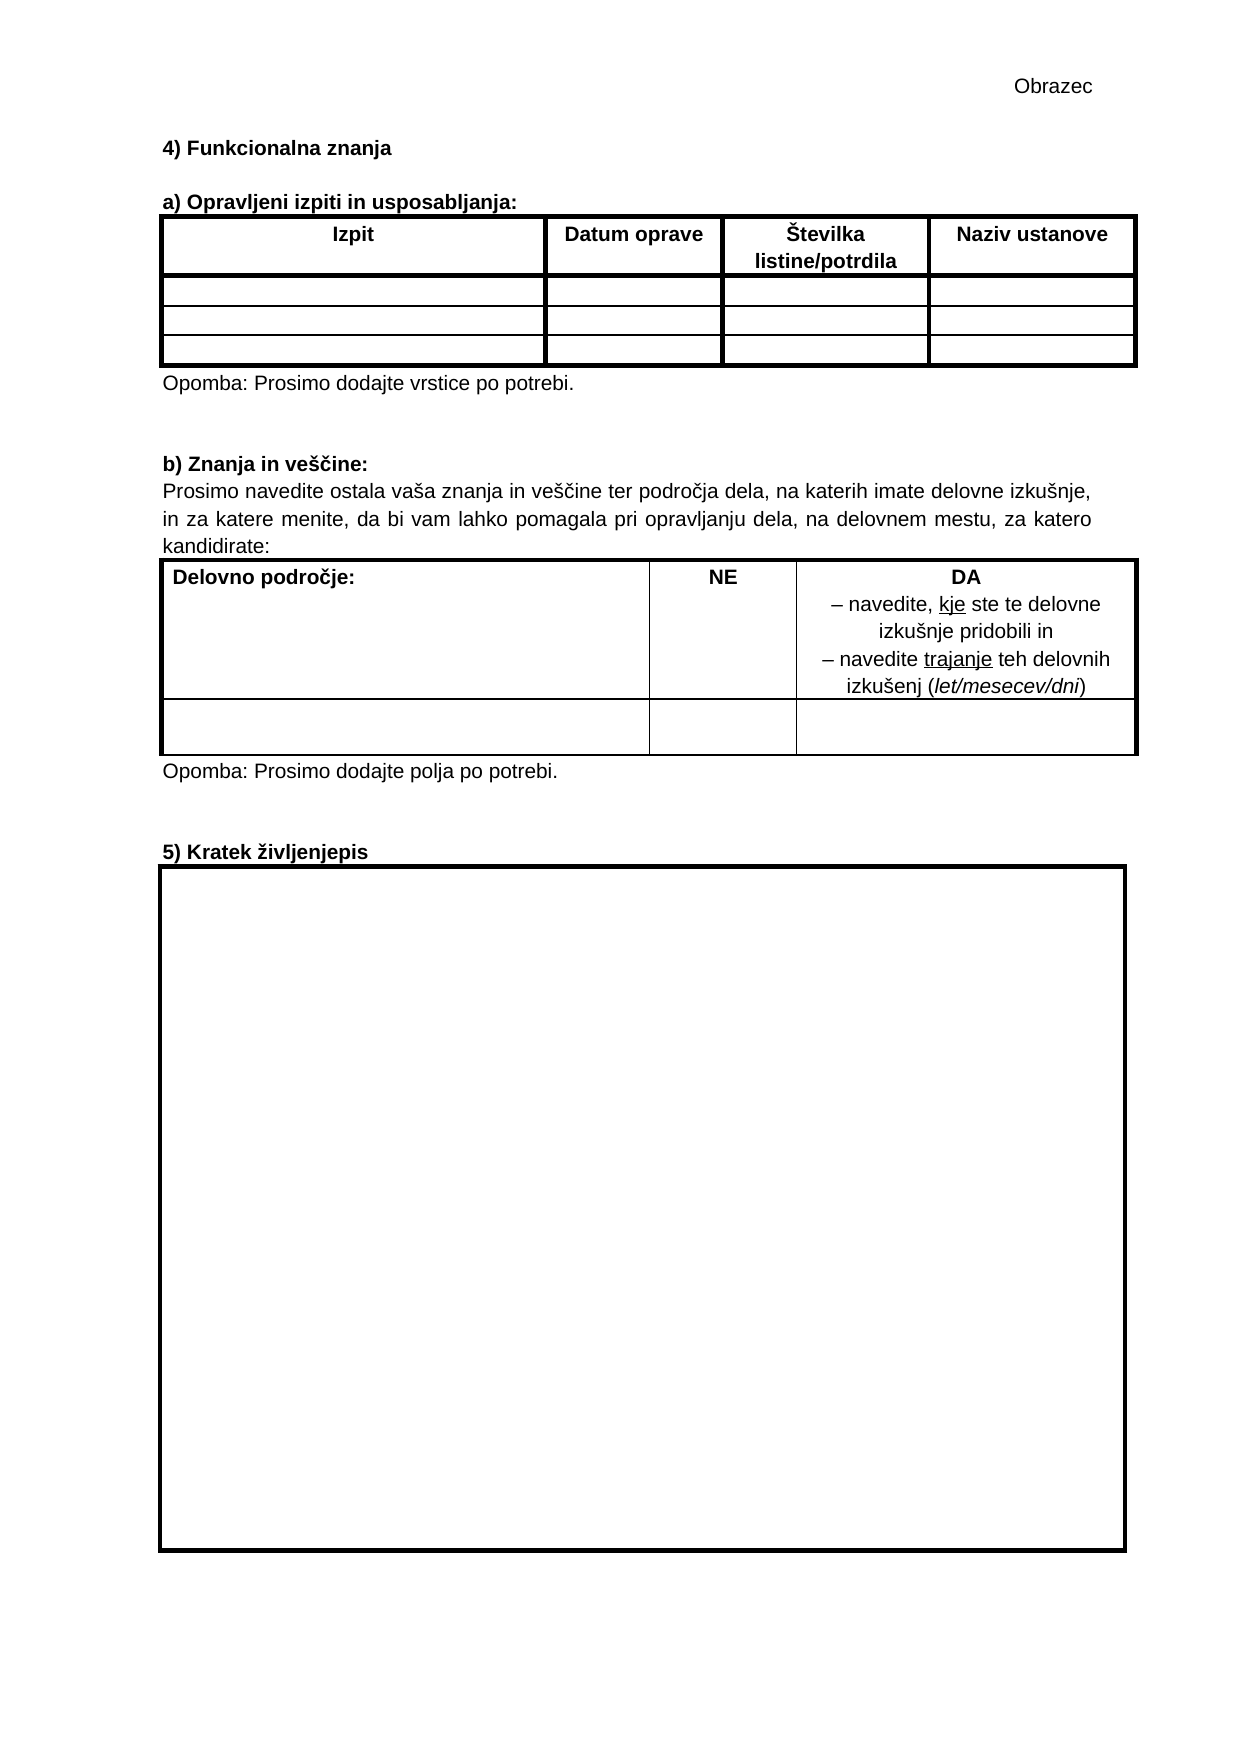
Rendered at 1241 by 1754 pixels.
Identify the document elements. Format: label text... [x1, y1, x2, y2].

table_cell [931, 336, 1133, 363]
table_cell [164, 307, 543, 334]
table_cell [725, 336, 927, 363]
text b) Znanja in veščine: [148, 449, 1093, 476]
table_cell [797, 700, 1134, 754]
table_header Delovno področje: [164, 562, 649, 697]
table_cell [164, 700, 649, 754]
table_cell [164, 336, 543, 363]
text Prosimo navedite ostala vaša znanja in veščine ter področja dela, na katerih imate delovne izkušnje, in za katere menite, da bi vam lahko pomagala pri opravljanju dela, na delovnem mestu, za katero kandidirate: [162, 476, 1093, 557]
table_cell [931, 278, 1133, 305]
table_cell [931, 307, 1133, 334]
table_cell [548, 278, 720, 305]
table_cell [725, 307, 927, 334]
table_cell [548, 336, 720, 363]
table_header Številka listine/potrdila [725, 219, 927, 273]
table_header NE [650, 562, 796, 697]
text a) Opravljeni izpiti in usposabljanja: [162, 187, 1093, 214]
table_cell [164, 278, 543, 305]
text Opomba: Prosimo dodajte polja po potrebi. [162, 756, 1093, 783]
table_header Naziv ustanove [931, 219, 1133, 273]
text 5) Kratek življenjepis [162, 837, 1123, 864]
table_header DA – navedite, kje ste te delovne izkušnje pridobili in – navedite trajanje teh delovnih izkušenj (let/mesecev/dni) [797, 562, 1134, 697]
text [162, 368, 1093, 395]
text 4) Funkcionalna znanja [162, 133, 1093, 160]
table_header Datum oprave [548, 219, 720, 273]
table_header Izpit [164, 219, 543, 273]
table_cell [548, 307, 720, 334]
table_cell [725, 278, 927, 305]
table_cell [650, 700, 796, 754]
